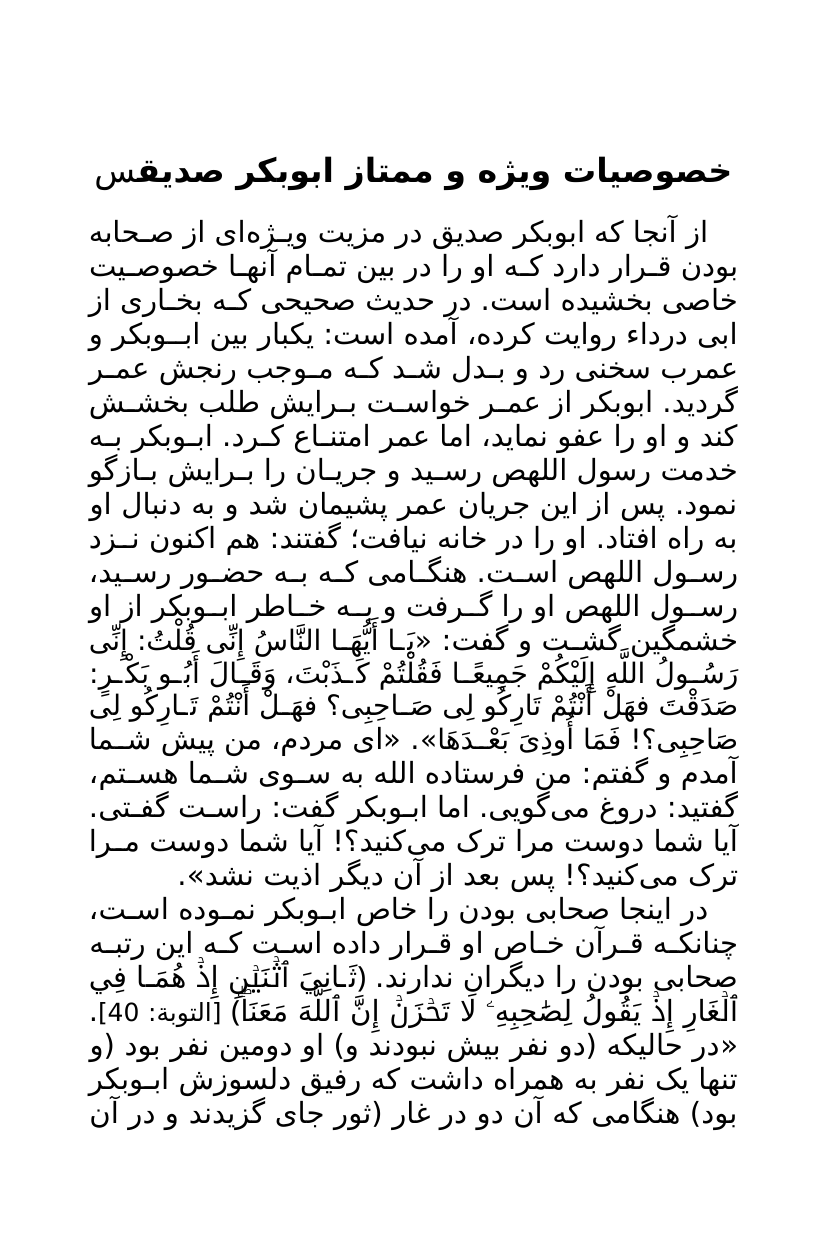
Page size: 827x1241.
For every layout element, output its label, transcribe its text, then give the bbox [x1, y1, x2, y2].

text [89, 892, 738, 1130]
text خصوصیات ویژه و ممتاز ابوبكر صديقس [89, 152, 738, 191]
text از آنجا که ابوبکر صدیق در مزیت ویژه‌ای از صحابه بودن قرار دارد که او را در بین تمام آنها خصوصیت خاصی بخشیده است. در حدیث صحیحی که بخاری از ابی درداء روایت کرده، آمده است: یکبار بین ابوبکر و عمرب سخنی رد و بدل شد که موجب رنجش عمر گردید. ابوبکر از عمر خواست برایش طلب بخشش کند و او را عفو نماید، اما عمر امتناع کرد. ابوبکر به خدمت رسول اللهص رسید و جریان را برایش بازگو نمود. پس از این جریان عمر پشیمان شد و به دنبال او به راه افتاد. او را در خانه نیافت؛ گفتند: هم اکنون نزد رسول اللهص است. هنگامی که به حضور رسید، رسول اللهص او را گرفت و به خاطر ابوبکر از او خشمگین گشت و گفت: «يَا أَيُّهَا النَّاسُ إِنِّى قُلْتُ: إِنِّى رَسُولُ اللَّهِ إِلَيْكُمْ جَمِيعًا فَقُلْتُمْ كَذَبْتَ، وَقَالَ أَبُو بَكْرٍ: صَدَقْتَ فهَلْ أَنْتُمْ تَارِكُو لِى صَاحِبِى؟ فهَلْ أَنْتُمْ تَارِكُو لِى صَاحِبِى؟! فَمَا أُوذِىَ بَعْدَهَا». «ای مردم، من پیش شما آمدم و گفتم: من فرستاده الله به سوی شما هستم، گفتید: دروغ می‌گویی. اما ابوبکر گفت: راست گفتی. آیا شما دوست مرا ترک می‌کنید؟! آیا شما دوست مرا ترک می‌کنید؟! پس بعد از آن دیگر اذیت نشد». [89, 216, 738, 892]
